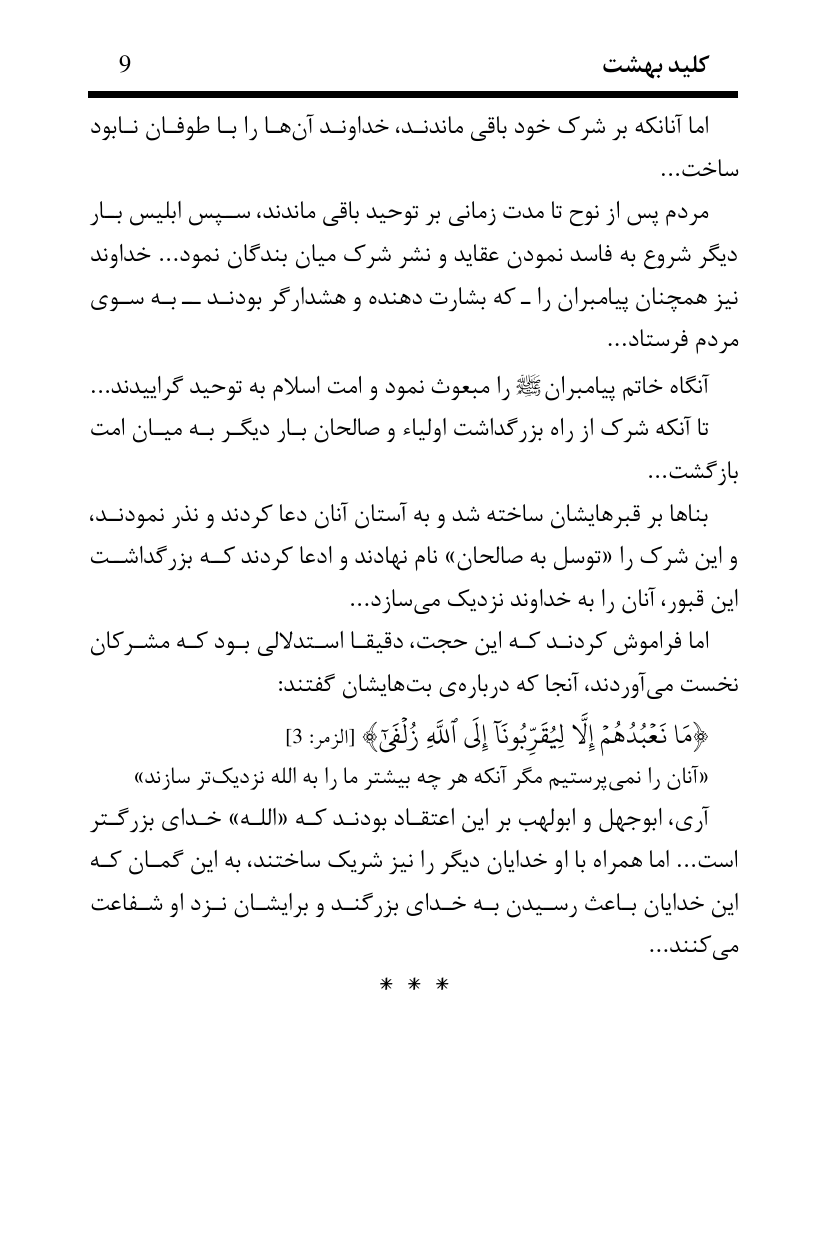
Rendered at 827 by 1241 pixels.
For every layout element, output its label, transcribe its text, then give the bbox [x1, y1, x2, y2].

text ﴿مَا نَعۡبُدُهُمۡ إِلَّا لِيُقَرِّبُونَآ إِلَى ٱللَّهِ زُلۡفَىٰٓ﴾ [الزمر: 3] [89, 709, 738, 760]
text مردم پس از نوح تا مدت زمانی بر توحید باقی ماندند، سپس ابلیس بار دیگر شروع به فاسد نمودن عقاید و نشر شرک میان بندگان نمود... خداوند نیز همچنان پیامبران را ـ که بشارت دهنده و هشدارگر بودند ـ به سوی مردم فرستاد... [89, 194, 738, 364]
text * * * [89, 970, 738, 1013]
text اما آنانکه بر شرک خود باقی ماندند، خداوند آن‌ها را با طوفان نابود ساخت... [89, 109, 738, 194]
text آری، ابوجهل و ابولهب بر این اعتقاد بودند که «الله» خدای بزرگتر است... اما همراه با او خدایان دیگر را نیز شریک ساختند، به این گمان که این خدایان باعث رسیدن به خدای بزرگند و برایشان نزد او شفاعت می‌کنند... [89, 800, 738, 970]
text بناها بر قبرهایشان ساخته شد و به آستان آنان دعا کردند و نذر نمودند، و این شرک را «توسل به صالحان» نام نهادند و ادعا کردند که بزرگداشت این قبور، آنان را به خداوند نزدیک می‌سازد... [89, 496, 738, 624]
text «آنان را نمی‌پرستیم مگر آنکه هر چه بیشتر ما را به الله نزدیک‌تر سازند» [89, 760, 738, 800]
text تا آنکه شرک از راه بزرگداشت اولیاء و صالحان بار دیگر به میان امت بازگشت... [89, 411, 738, 496]
text آنگاه خاتم پیامبران ج را مبعوث نمود و امت اسلام به توحید گراییدند... [89, 364, 738, 411]
text اما فراموش کردند که این حجت، دقیقا استدلالی بود که مشرکان نخست می‌آوردند، آنجا که درباره‌ی بت‌هایشان گفتند: [89, 624, 738, 709]
